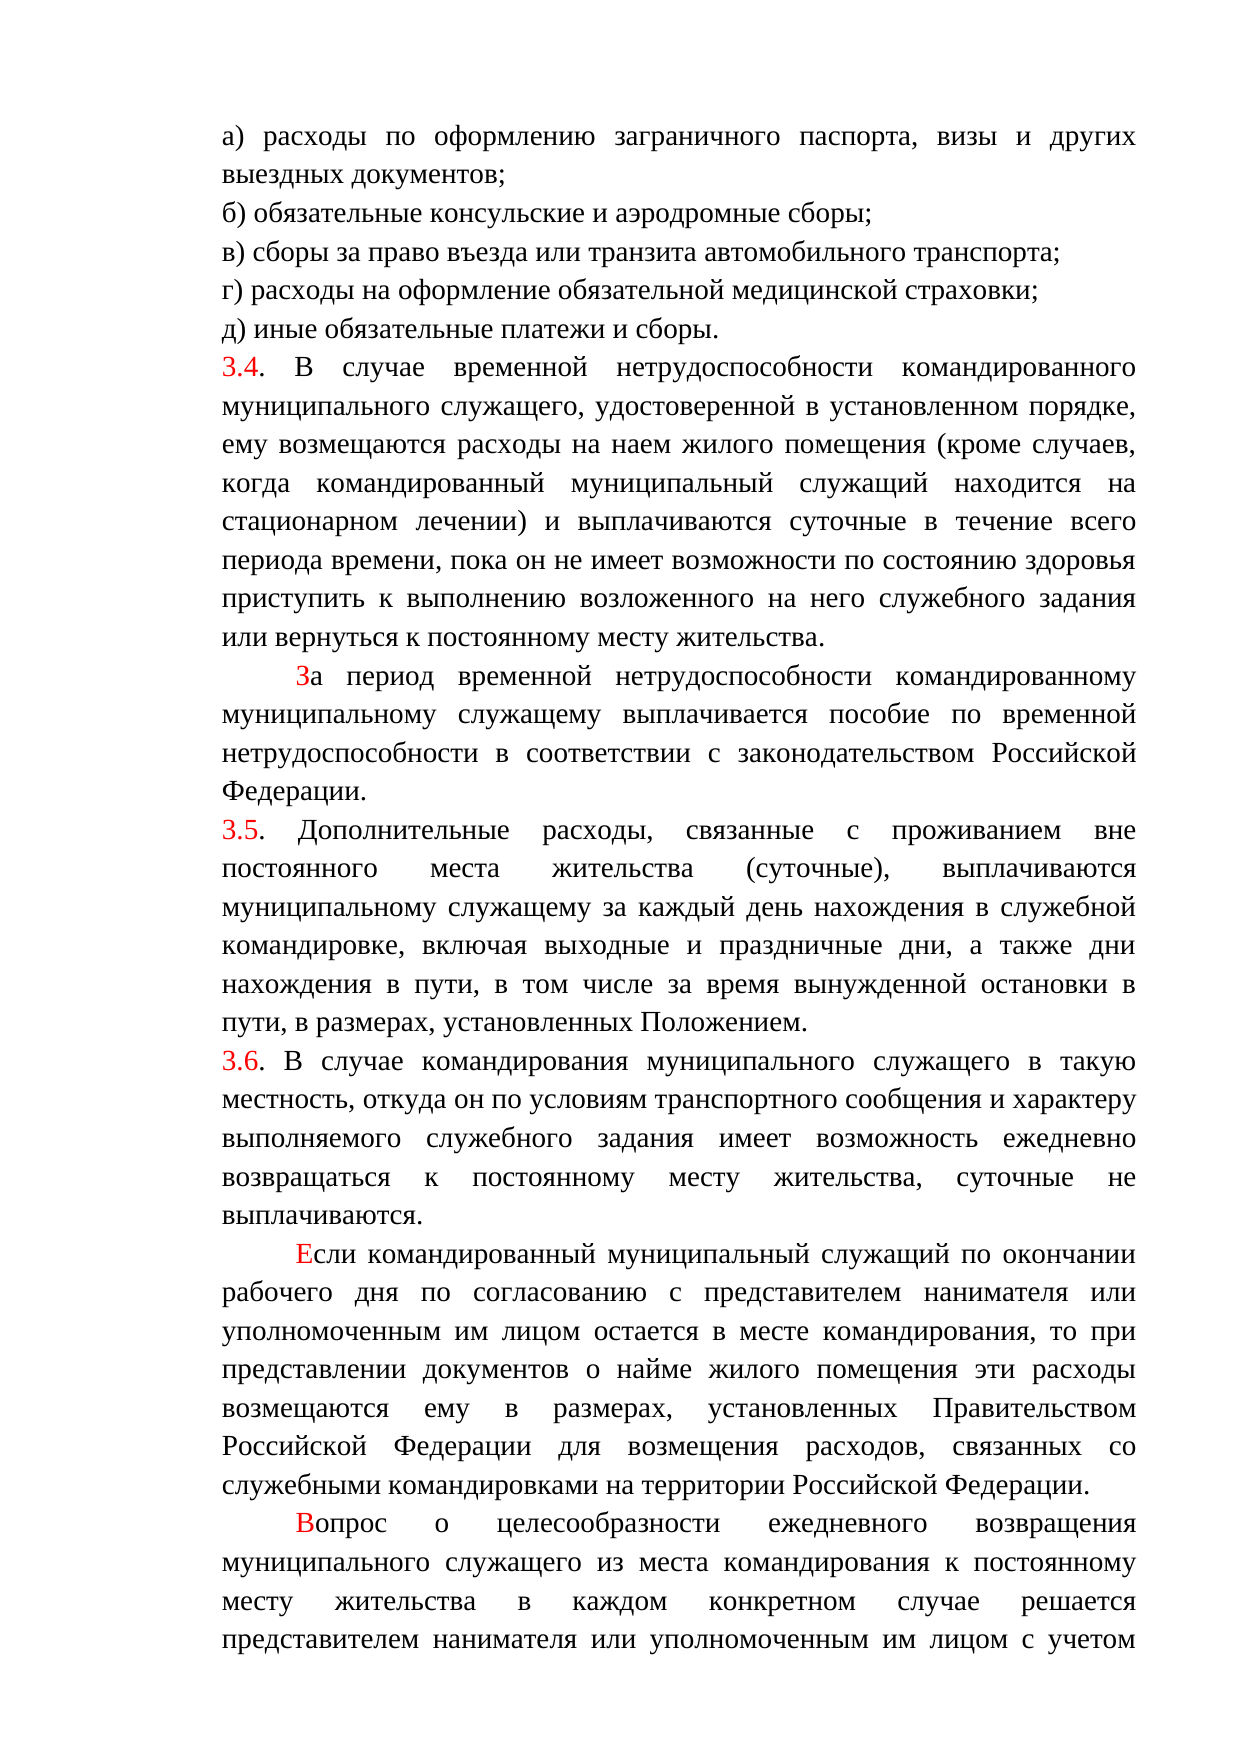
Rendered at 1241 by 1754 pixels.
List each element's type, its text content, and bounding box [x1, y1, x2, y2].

text 3.5. Дополнительные расходы, связанные с проживанием вне постоянного места жительства (суточные), выплачиваются муниципальному служащему за каждый день нахождения в служебной командировке, включая выходные и праздничные дни, а также дни нахождения в пути, в том числе за время вынужденной остановки в пути, в размерах, установленных Положением. [222, 812, 1137, 1038]
text д) иные обязательные платежи и сборы. [222, 311, 1137, 344]
text в) сборы за право въезда или транзита автомобильного транспорта; [222, 234, 1137, 267]
text а) расходы по оформлению заграничного паспорта, визы и других выездных документов; [222, 118, 1137, 190]
text 3.6. В случае командирования муниципального служащего в такую местность, откуда он по условиям транспортного сообщения и характеру выполняемого служебного задания имеет возможность ежедневно возвращаться к постоянному месту жительства, суточные не выплачиваются. [222, 1043, 1137, 1231]
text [222, 1506, 1137, 1655]
text Если командированный муниципальный служащий по окончании рабочего дня по согласованию с представителем нанимателя или уполномоченным им лицом остается в месте командирования, то при представлении документов о найме жилого помещения эти расходы возмещаются ему в размерах, установленных Правительством Российской Федерации для возмещения расходов, связанных со служебными командировками на территории Российской Федерации. [222, 1236, 1137, 1501]
text 3.4. В случае временной нетрудоспособности командированного муниципального служащего, удостоверенной в установленном порядке, ему возмещаются расходы на наем жилого помещения (кроме случаев, когда командированный муниципальный служащий находится на стационарном лечении) и выплачиваются суточные в течение всего периода времени, пока он не имеет возможности по состоянию здоровья приступить к выполнению возложенного на него служебного задания или вернуться к постоянному месту жительства. [222, 349, 1137, 653]
text г) расходы на оформление обязательной медицинской страховки; [222, 272, 1137, 306]
text б) обязательные консульские и аэродромные сборы; [222, 195, 1137, 229]
text За период временной нетрудоспособности командированному муниципальному служащему выплачивается пособие по временной нетрудоспособности в соответствии с законодательством Российской Федерации. [222, 658, 1137, 807]
